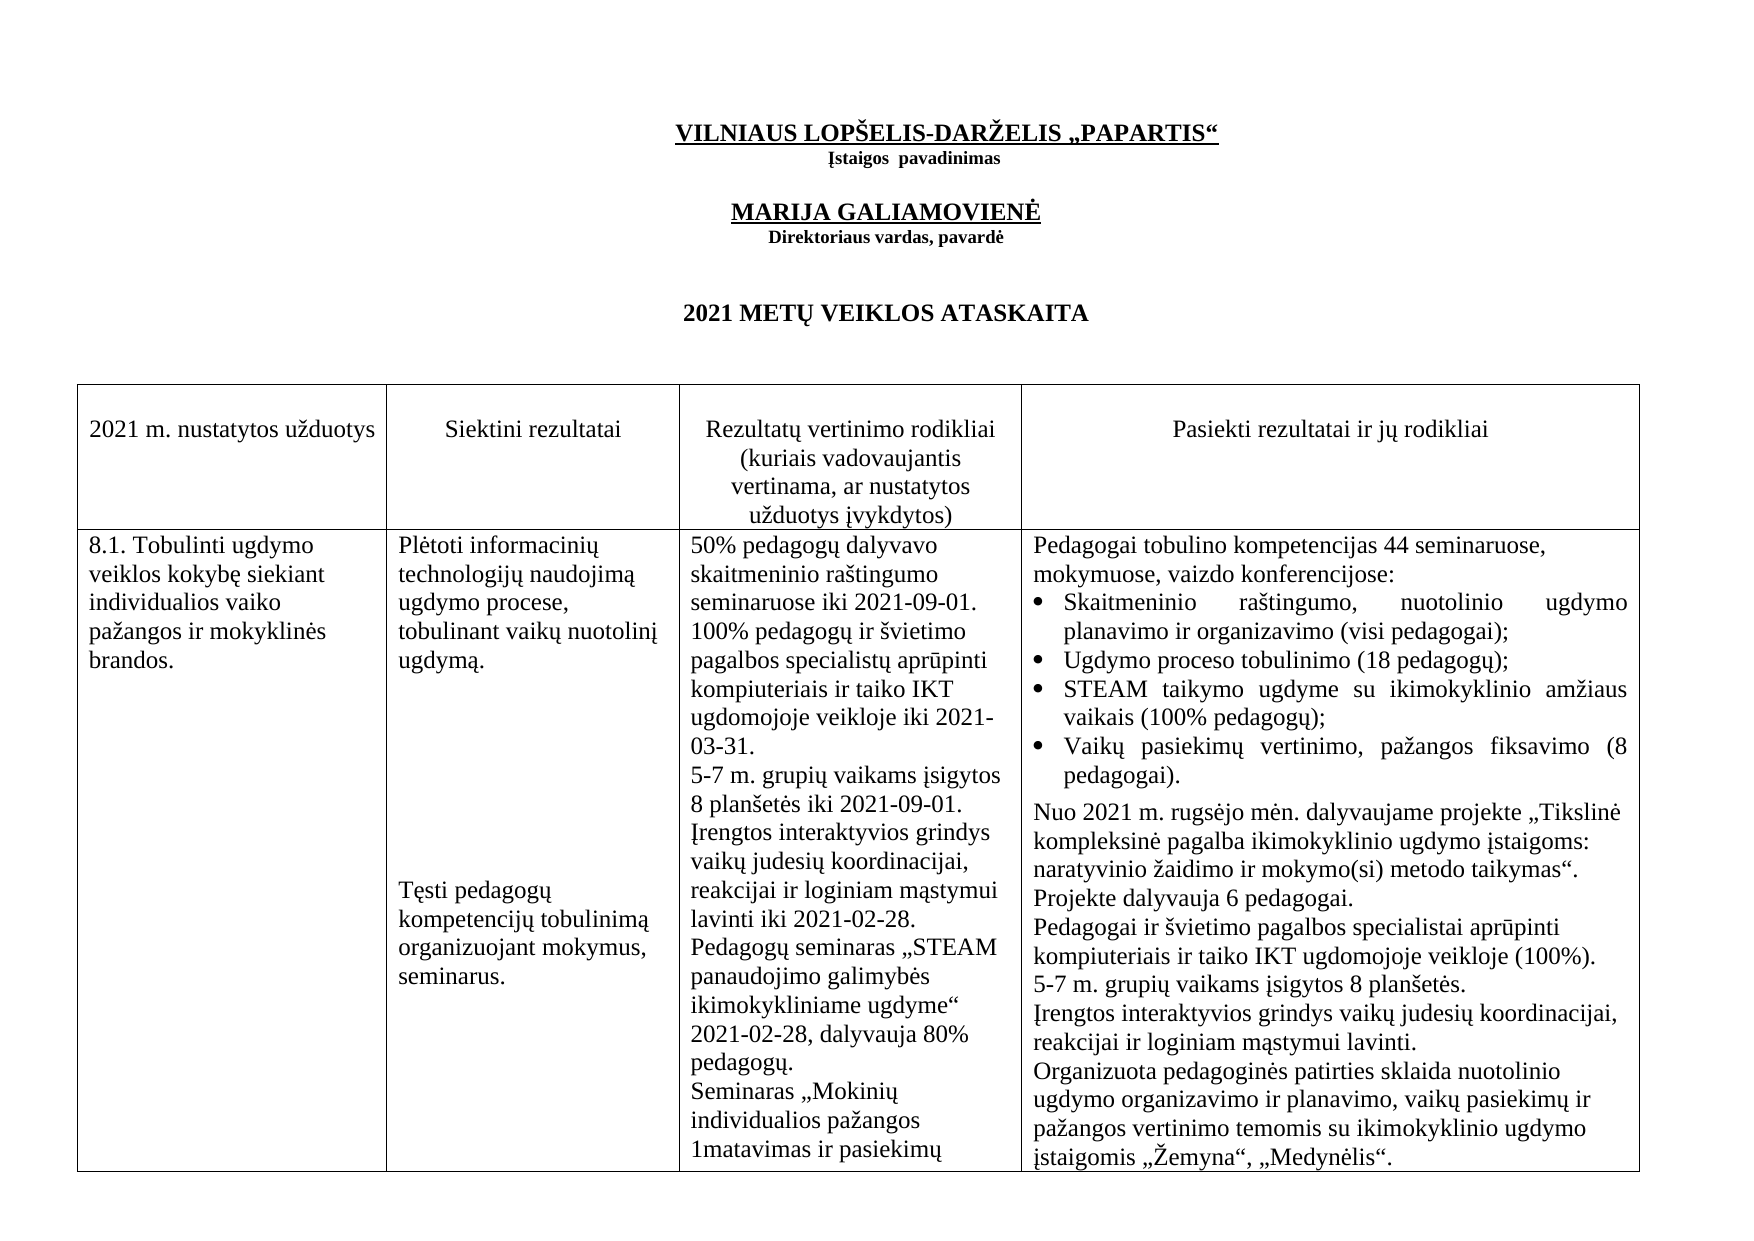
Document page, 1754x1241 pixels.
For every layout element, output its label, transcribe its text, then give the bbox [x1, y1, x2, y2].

text 2021 METŲ VEIKLOS ATASKAITA [89, 298, 1683, 327]
text Įstaigos pavadinimas [89, 147, 1683, 168]
text VILNIAUS LOPŠELIS-DARŽELIS „PAPARTIS“ [89, 118, 1754, 147]
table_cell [1022, 530, 1639, 1171]
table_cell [680, 530, 1021, 1171]
text MARIJA GALIAMOVIENĖ [89, 197, 1683, 226]
table_header Pasiekti rezultatai ir jų rodikliai [1022, 385, 1639, 529]
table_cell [78, 530, 386, 1171]
text Direktoriaus vardas, pavardė [89, 226, 1683, 248]
table_header Siektini rezultatai [387, 385, 679, 529]
table_header 2021 m. nustatytos užduotys [78, 385, 386, 529]
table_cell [387, 530, 679, 1171]
table_header Rezultatų vertinimo rodikliai (kuriais vadovaujantis vertinama, ar nustatytos užduotys įvykdytos) [680, 385, 1021, 529]
